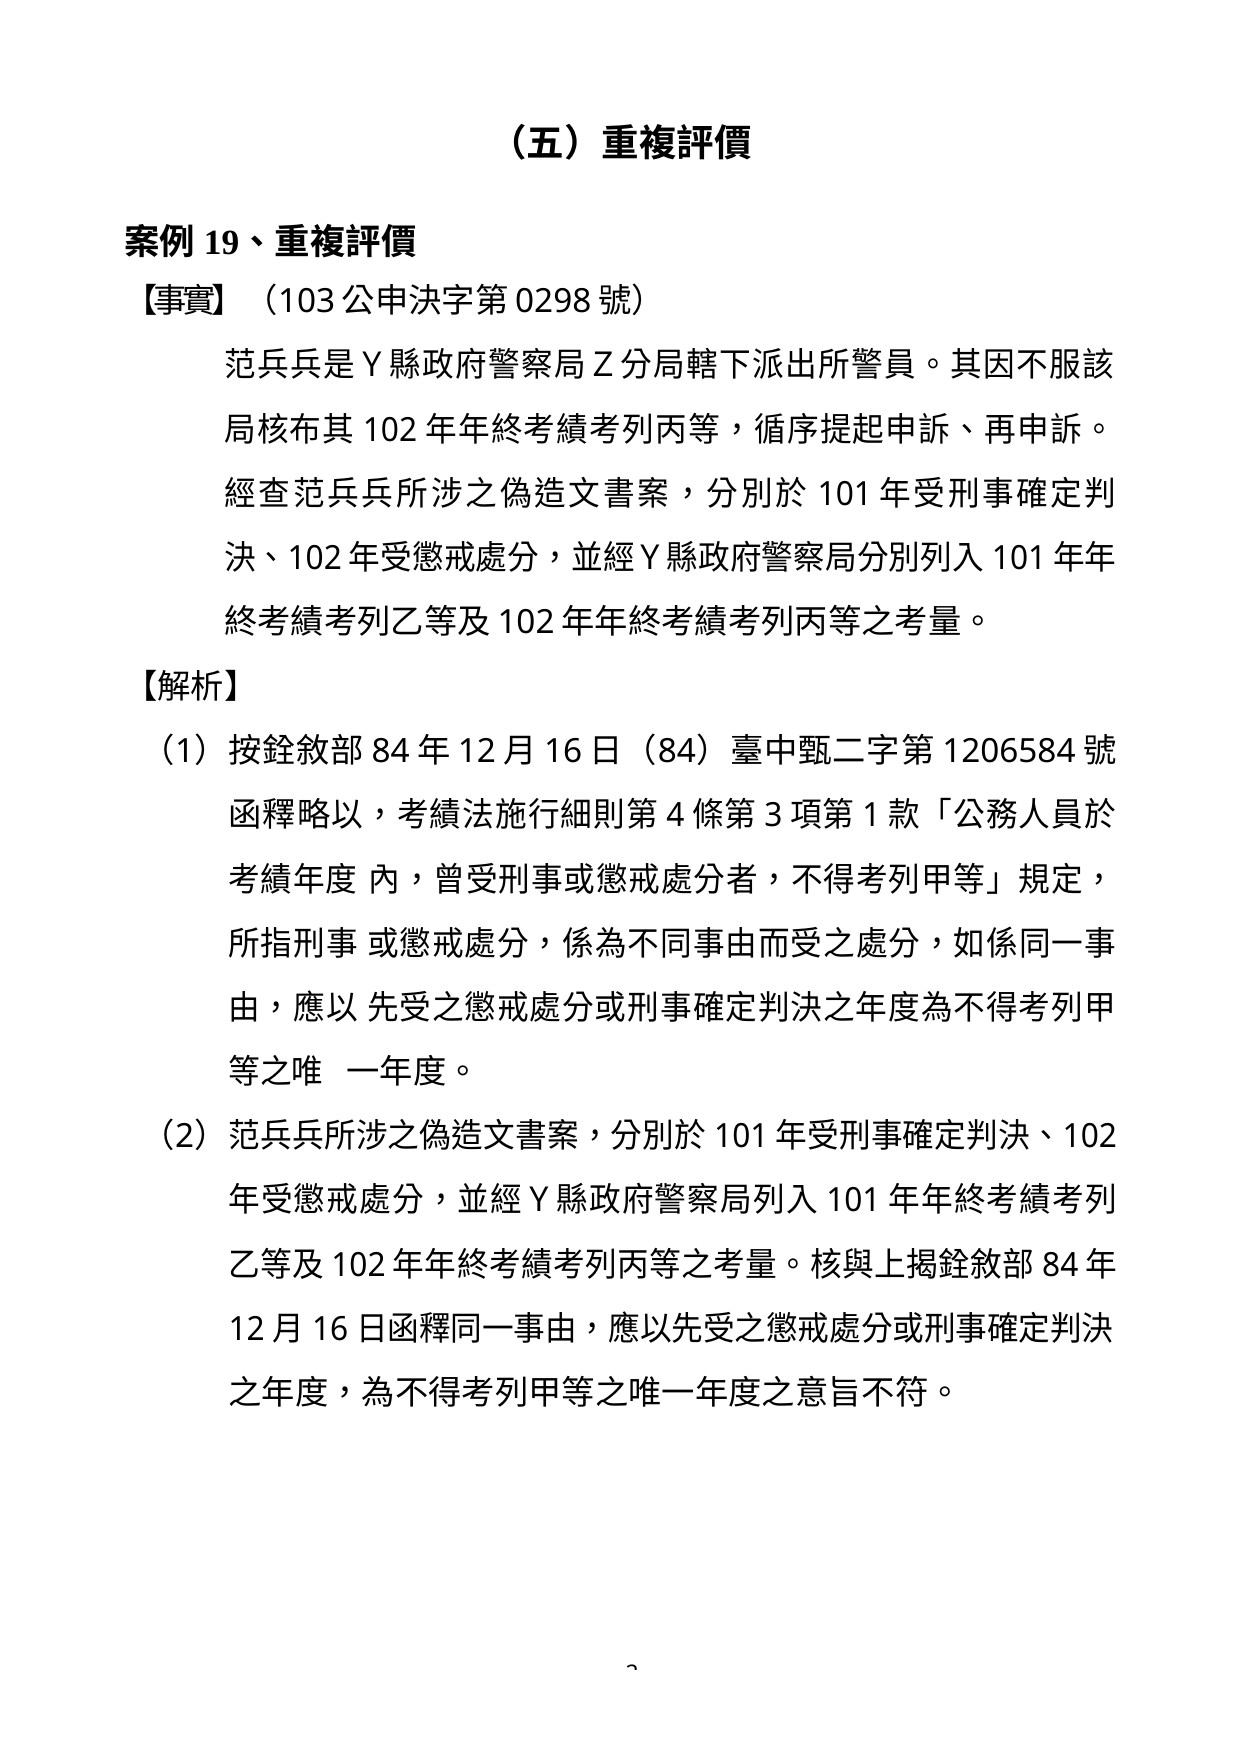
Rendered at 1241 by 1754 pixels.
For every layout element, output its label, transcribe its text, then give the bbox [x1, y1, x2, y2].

text 【事實】（103公申決字第0298號） [124, 274, 1140, 322]
list 按銓敘部84年12月16日（84）臺中甄二字第1206584號函釋略以，考績法施行細則第4條第3項第1款「公務人員於考績年度 內，曾受刑事或懲戒處分者，不得考列甲等」規定，所指刑事 或懲戒處分，係為不同事由而受之處分，如係同一事由，應以 先受之懲戒處分或刑事確定判決之年度為不得考列甲等之唯 一年度。 [142, 724, 1117, 1093]
subtitle 案例 19、重複評價 [124, 213, 1140, 265]
list 范兵兵所涉之偽造文書案，分別於101年受刑事確定判決、102 年受懲戒處分，並經Ｙ縣政府警察局列入101年年終考績考列 乙等及102年年終考績考列丙等之考量。核與上揭銓敘部84年 12月16日函釋同一事由，應以先受之懲戒處分或刑事確定判決 之年度，為不得考列甲等之唯一年度之意旨不符。 [142, 1109, 1117, 1414]
text 范兵兵是Ｙ縣政府警察局Ｚ分局轄下派出所警員。其因不服該 局核布其102年年終考績考列丙等，循序提起申訴、再申訴。 經查范兵兵所涉之偽造文書案，分別於101年受刑事確定判 決、102年受懲戒處分，並經Ｙ縣政府警察局分別列入101年年 終考績考列乙等及102年年終考績考列丙等之考量。 [224, 338, 1116, 643]
subtitle （五）重複評價 [243, 110, 997, 168]
text 【解析】 [124, 660, 1140, 708]
